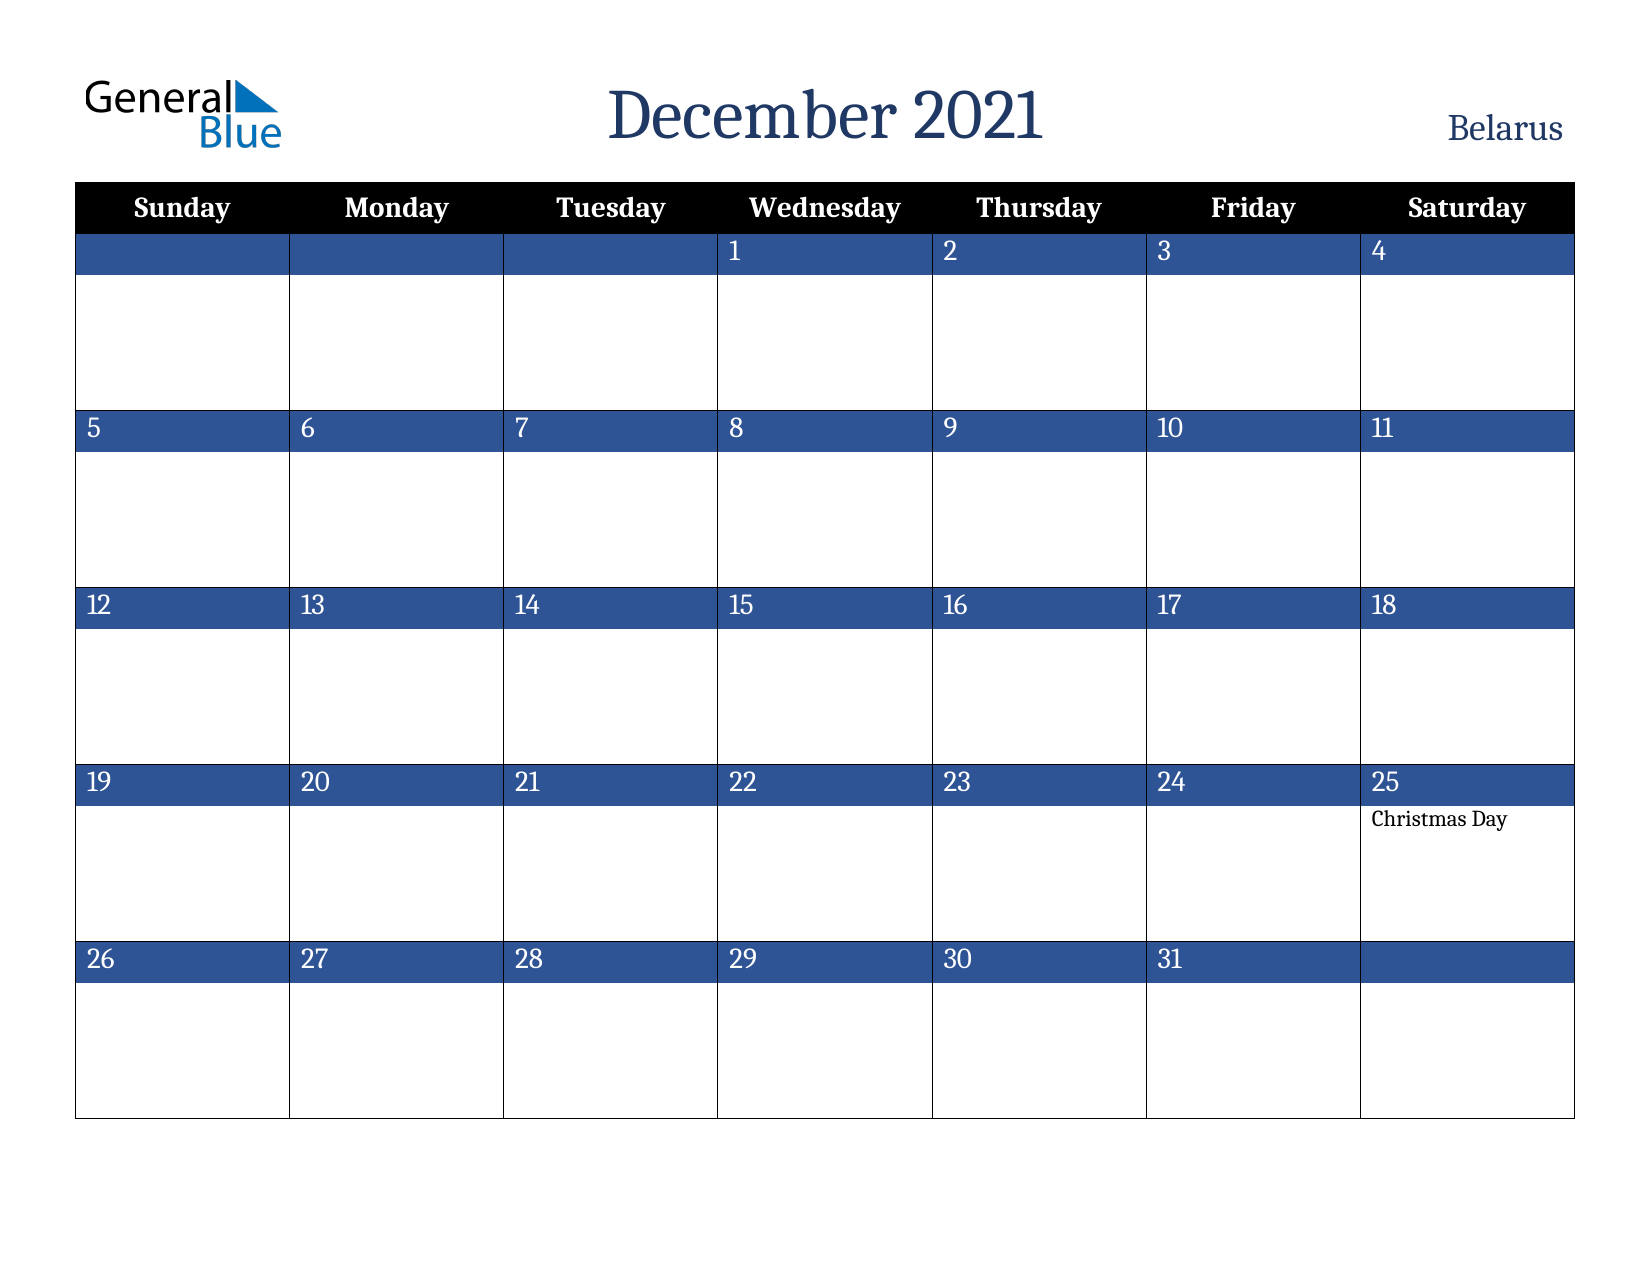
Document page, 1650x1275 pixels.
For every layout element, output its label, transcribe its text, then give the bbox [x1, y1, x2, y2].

table_cell [1361, 629, 1574, 764]
table_cell Friday [1147, 183, 1360, 233]
table_cell [718, 629, 932, 764]
table_cell [76, 983, 289, 1118]
picture [86, 80, 281, 148]
table_cell [718, 452, 932, 587]
table_cell [504, 234, 717, 275]
table_cell [1361, 452, 1574, 587]
table_cell [933, 275, 1146, 410]
table_cell [718, 275, 932, 410]
table_cell [1361, 942, 1574, 983]
table_cell 7 [504, 411, 717, 452]
table_cell 25 [1361, 765, 1574, 806]
table_cell 17 [1147, 588, 1360, 629]
table_cell [290, 629, 503, 764]
table_cell 18 [1361, 588, 1574, 629]
table_cell [1361, 983, 1574, 1118]
table_cell 4 [1361, 234, 1574, 275]
table_header Belarus [1146, 75, 1574, 182]
table_cell [76, 275, 289, 410]
table_cell 5 [76, 411, 289, 452]
table_cell Sunday [76, 183, 289, 233]
table_cell 24 [1147, 765, 1360, 806]
table_cell 1 [718, 234, 932, 275]
table_cell 6 [290, 411, 503, 452]
table_cell [1147, 806, 1360, 941]
table_cell 8 [718, 411, 932, 452]
table_cell Monday [290, 183, 503, 233]
table_cell 28 [504, 942, 717, 983]
table_cell [933, 806, 1146, 941]
table_header December 2021 [504, 75, 1146, 182]
table_cell [504, 629, 717, 764]
table_cell 19 [76, 765, 289, 806]
table_cell [290, 275, 503, 410]
table_cell 22 [718, 765, 932, 806]
table_cell [504, 806, 717, 941]
table_cell [718, 983, 932, 1118]
table_cell [1147, 629, 1360, 764]
table_cell 26 [76, 942, 289, 983]
table_cell 2 [933, 234, 1146, 275]
table_cell [290, 452, 503, 587]
table_cell [933, 983, 1146, 1118]
table_cell [290, 234, 503, 275]
table_cell [1147, 983, 1360, 1118]
table_cell 10 [1147, 411, 1360, 452]
table_cell 20 [290, 765, 503, 806]
table_cell 9 [933, 411, 1146, 452]
table_cell 14 [504, 588, 717, 629]
table_cell 3 [1147, 234, 1360, 275]
table_cell [933, 629, 1146, 764]
table_header [76, 75, 503, 182]
table_cell 16 [933, 588, 1146, 629]
table_cell [76, 234, 289, 275]
table_cell [504, 983, 717, 1118]
table_cell [504, 275, 717, 410]
table_cell [76, 452, 289, 587]
table_cell [290, 983, 503, 1118]
table_cell Saturday [1361, 183, 1574, 233]
table_cell 13 [290, 588, 503, 629]
table_cell [504, 452, 717, 587]
table_cell 15 [718, 588, 932, 629]
table_cell [1147, 275, 1360, 410]
table_cell [718, 806, 932, 941]
table_cell Thursday [933, 183, 1146, 233]
table_cell [76, 806, 289, 941]
table_cell 23 [933, 765, 1146, 806]
table_cell Tuesday [504, 183, 717, 233]
table_cell [290, 806, 503, 941]
table_cell 27 [290, 942, 503, 983]
table_cell Wednesday [718, 183, 932, 233]
table_cell [1147, 452, 1360, 587]
table_cell [76, 629, 289, 764]
table_cell 31 [1147, 942, 1360, 983]
table_cell 12 [76, 588, 289, 629]
table_cell 30 [933, 942, 1146, 983]
table_cell 11 [1361, 411, 1574, 452]
table_cell 29 [718, 942, 932, 983]
table_cell 21 [504, 765, 717, 806]
table_cell [1361, 275, 1574, 410]
table_cell [933, 452, 1146, 587]
table_cell Christmas Day [1361, 806, 1574, 941]
